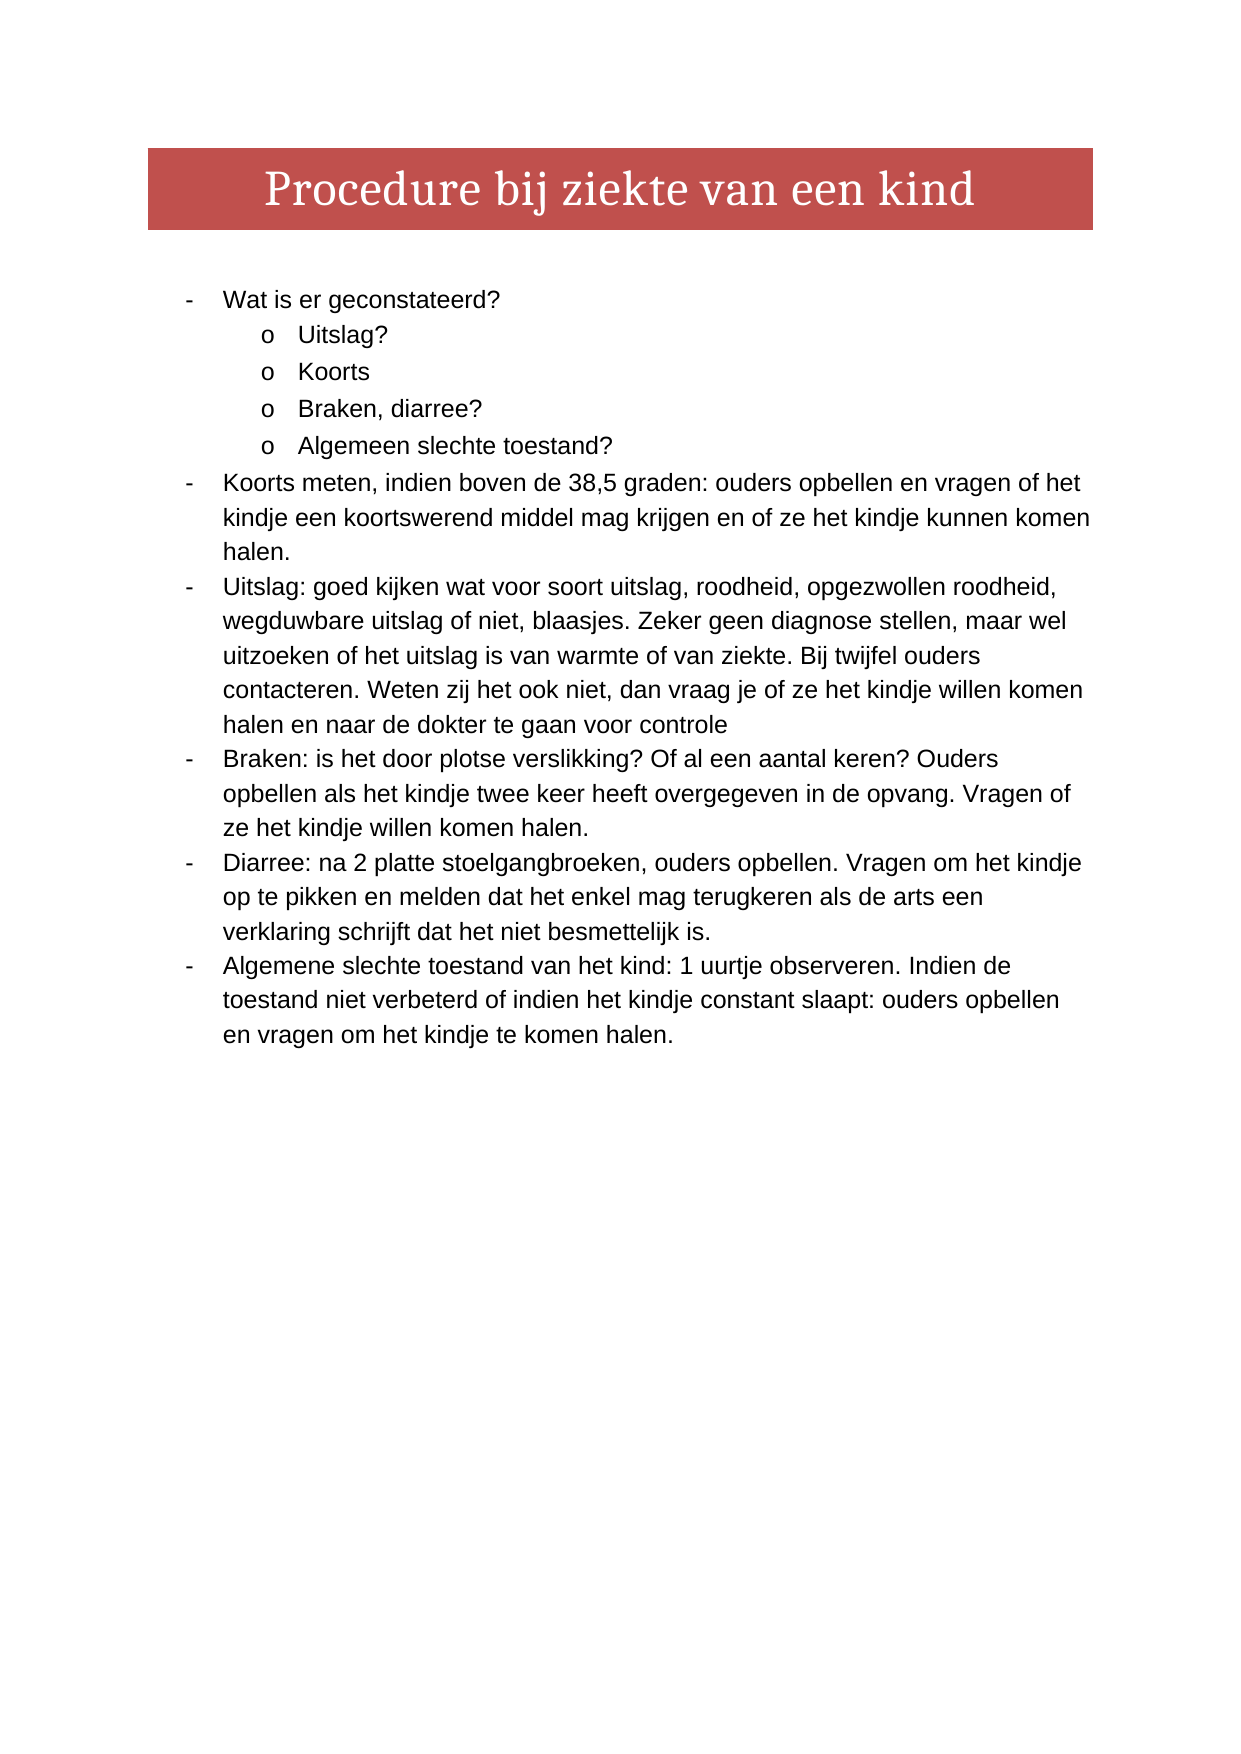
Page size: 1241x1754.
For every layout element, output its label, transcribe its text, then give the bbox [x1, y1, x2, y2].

list Koorts meten, indien boven de 38,5 graden: ouders opbellen en vragen of het kindje een koortswerend middel mag krijgen en of ze het kindje kunnen komen halen. [185, 468, 1093, 566]
list Wat is er geconstateerd? [185, 285, 1093, 314]
list Algemeen slechte toestand? [260, 431, 1093, 462]
list Braken, diarree? [260, 394, 1093, 425]
list Algemene slechte toestand van het kind: 1 uurtje observeren. Indien de toestand niet verbeterd of indien het kindje constant slaapt: ouders opbellen en vragen om het kindje te komen halen. [185, 951, 1093, 1049]
list Uitslag? [260, 320, 1093, 351]
list Diarree: na 2 platte stoelgangbroeken, ouders opbellen. Vragen om het kindje op te pikken en melden dat het enkel mag terugkeren als de arts een verklaring schrijft dat het niet besmettelijk is. [185, 847, 1093, 945]
list Koorts [260, 357, 1093, 388]
title Procedure bij ziekte van een kind [148, 160, 1093, 218]
list Braken: is het door plotse verslikking? Of al een aantal keren? Ouders opbellen als het kindje twee keer heeft overgegeven in de opvang. Vragen of ze het kindje willen komen halen. [185, 744, 1093, 842]
list Uitslag: goed kijken wat voor soort uitslag, roodheid, opgezwollen roodheid, wegduwbare uitslag of niet, blaasjes. Zeker geen diagnose stellen, maar wel uitzoeken of het uitslag is van warmte of van ziekte. Bij twijfel ouders contacteren. Weten zij het ook niet, dan vraag je of ze het kindje willen komen halen en naar de dokter te gaan voor controle [185, 572, 1093, 738]
